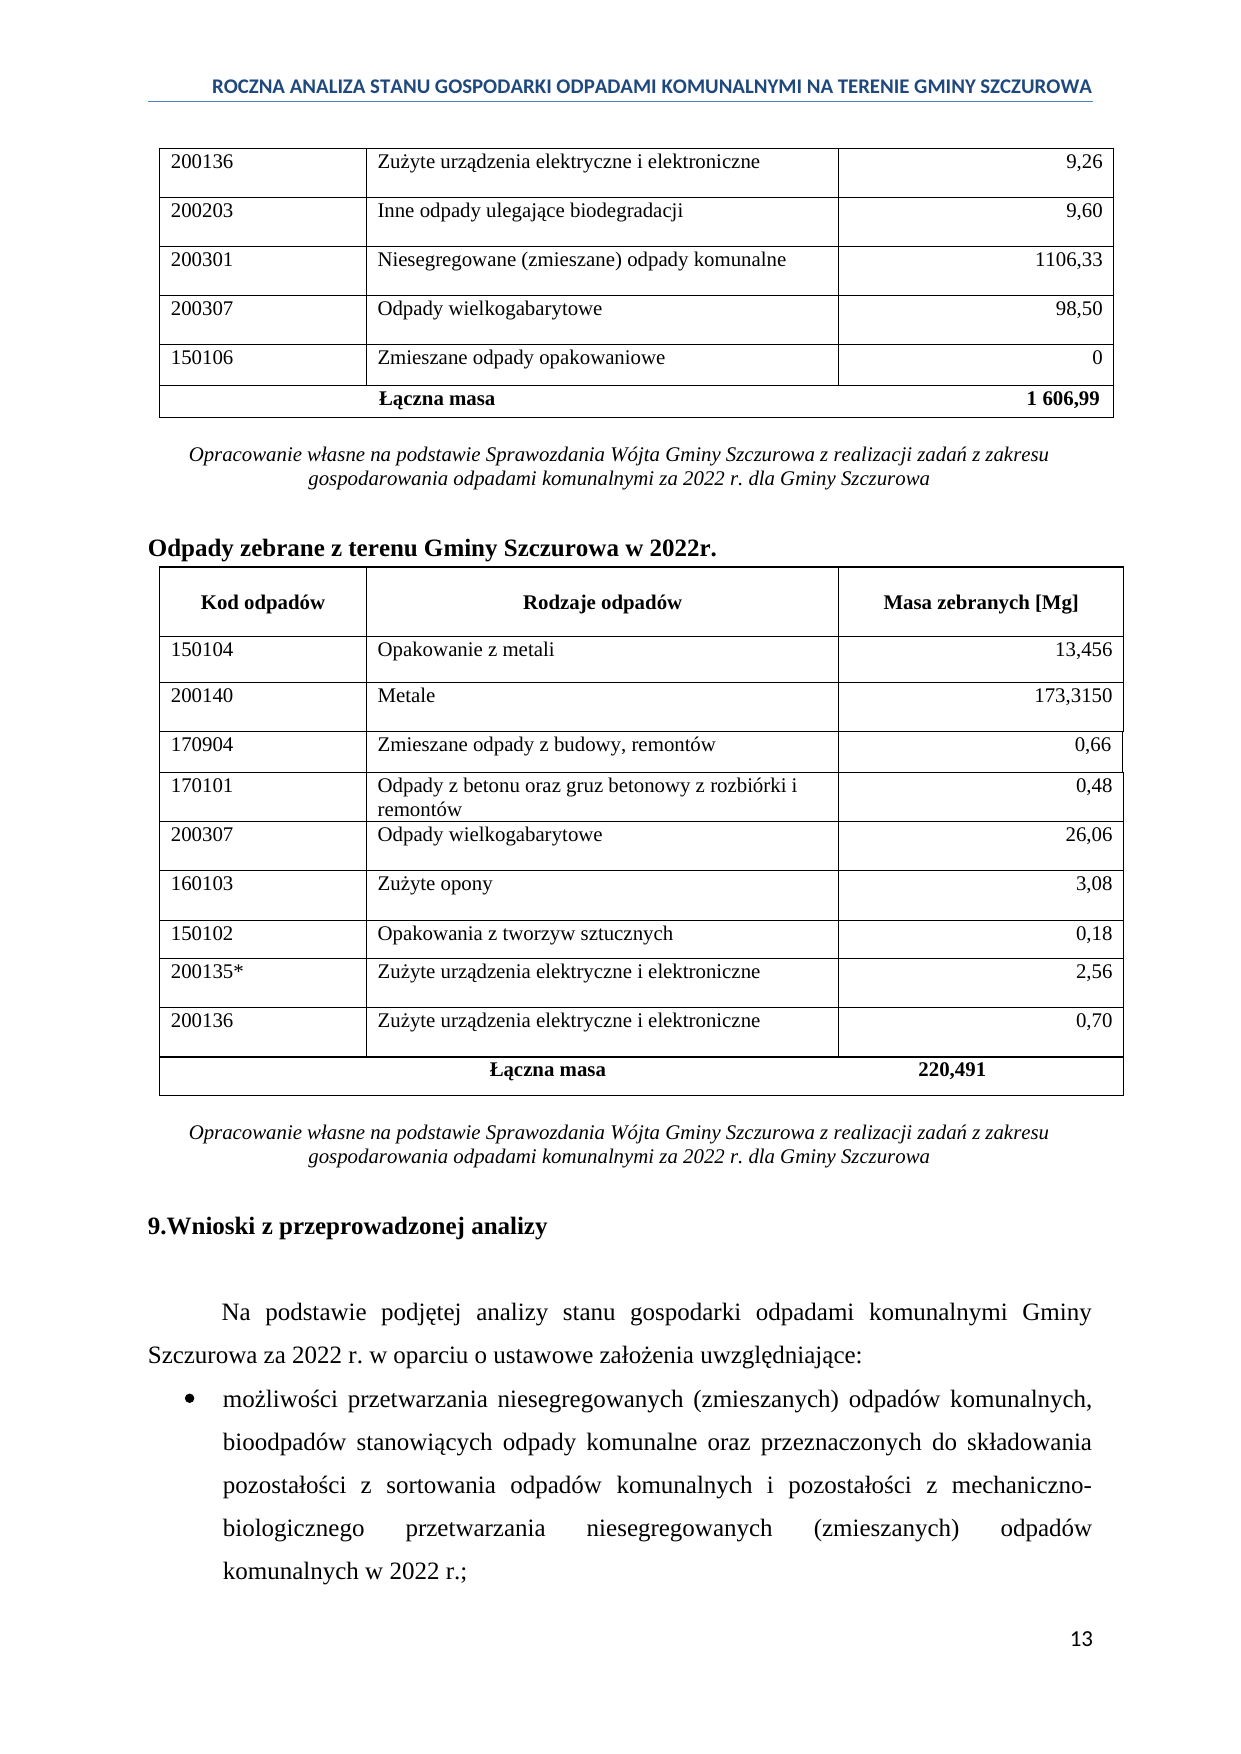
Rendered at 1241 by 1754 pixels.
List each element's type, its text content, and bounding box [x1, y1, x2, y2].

table_cell 200140 [160, 683, 366, 731]
table_cell Zmieszane odpady opakowaniowe [367, 345, 838, 385]
table_cell 9,60 [839, 198, 1113, 246]
table_cell 0,48 [839, 773, 1123, 821]
text Opracowanie własne na podstawie Sprawozdania Wójta Gminy Szczurowa z realizacji zadań z zakresu gospodarowania odpadami komunalnymi za 2022 r. dla Gminy Szczurowa [148, 1120, 1093, 1168]
text Odpady zebrane z terenu Gminy Szczurowa w 2022r. [148, 533, 1093, 562]
table_cell 150102 [160, 921, 366, 958]
table_cell 160103 [160, 871, 366, 919]
text Na podstawie podjętej analizy stanu gospodarki odpadami komunalnymi Gminy Szczurowa za 2022 r. w oparciu o ustawowe założenia uwzględniające: [148, 1297, 1093, 1369]
table_cell 98,50 [839, 296, 1113, 344]
table_cell Odpady z betonu oraz gruz betonowy z rozbiórki i remontów [367, 773, 838, 821]
text 9.Wnioski z przeprowadzonej analizy [148, 1211, 1093, 1240]
table_header Rodzaje odpadów [367, 568, 838, 636]
table_cell Zużyte urządzenia elektryczne i elektroniczne [367, 1008, 838, 1056]
table_cell 170101 [160, 773, 366, 821]
table_cell Niesegregowane (zmieszane) odpady komunalne [367, 247, 838, 295]
table_cell 0 [839, 345, 1113, 385]
text Opracowanie własne na podstawie Sprawozdania Wójta Gminy Szczurowa z realizacji zadań z zakresu gospodarowania odpadami komunalnymi za 2022 r. dla Gminy Szczurowa [148, 442, 1093, 490]
table_cell 173,3150 [839, 683, 1123, 731]
table_cell 9,26 [839, 149, 1113, 197]
table_cell Łączna masa 1 606,99 [160, 386, 1113, 417]
table_cell 2,56 [839, 959, 1123, 1007]
table_header Masa zebranych [Mg] [839, 568, 1123, 636]
table_cell Inne odpady ulegające biodegradacji [367, 198, 838, 246]
table_cell 200203 [160, 198, 366, 246]
table_cell 0,66 [839, 732, 1122, 772]
table_cell Łączna masa 220,491 [160, 1058, 1123, 1095]
table_cell 200307 [160, 822, 366, 870]
table_cell 200135* [160, 959, 366, 1007]
table_cell Opakowania z tworzyw sztucznych [367, 921, 838, 958]
table_cell 200307 [160, 296, 366, 344]
table_cell Opakowanie z metali [367, 637, 838, 682]
table_header Kod odpadów [160, 568, 366, 636]
table_cell Metale [367, 683, 838, 731]
table_cell 170904 [160, 732, 366, 772]
table_cell Zużyte urządzenia elektryczne i elektroniczne [367, 959, 838, 1007]
table_cell 0,70 [839, 1008, 1123, 1056]
table_cell Zużyte opony [367, 871, 838, 919]
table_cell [367, 149, 838, 197]
table_cell 200136 [160, 1008, 366, 1056]
table_cell 1106,33 [839, 247, 1113, 295]
table_cell 150104 [160, 637, 366, 682]
table_cell 0,18 [839, 921, 1123, 958]
table_cell 200136 [160, 149, 366, 197]
table_cell 200301 [160, 247, 366, 295]
table_cell Odpady wielkogabarytowe [367, 822, 838, 870]
table_cell 13,456 [839, 637, 1123, 682]
table_cell Zmieszane odpady z budowy, remontów [367, 732, 838, 772]
table_cell 150106 [160, 345, 366, 385]
list możliwości przetwarzania niesegregowanych (zmieszanych) odpadów komunalnych, bioodpadów stanowiących odpady komunalne oraz przeznaczonych do składowania pozostałości z sortowania odpadów komunalnych i pozostałości z mechaniczno-biologicznego przetwarzania niesegregowanych (zmieszanych) odpadów komunalnych w 2022 r.; [185, 1384, 1093, 1585]
table_cell Odpady wielkogabarytowe [367, 296, 838, 344]
table_cell 26,06 [839, 822, 1123, 870]
table_cell 3,08 [839, 871, 1123, 919]
